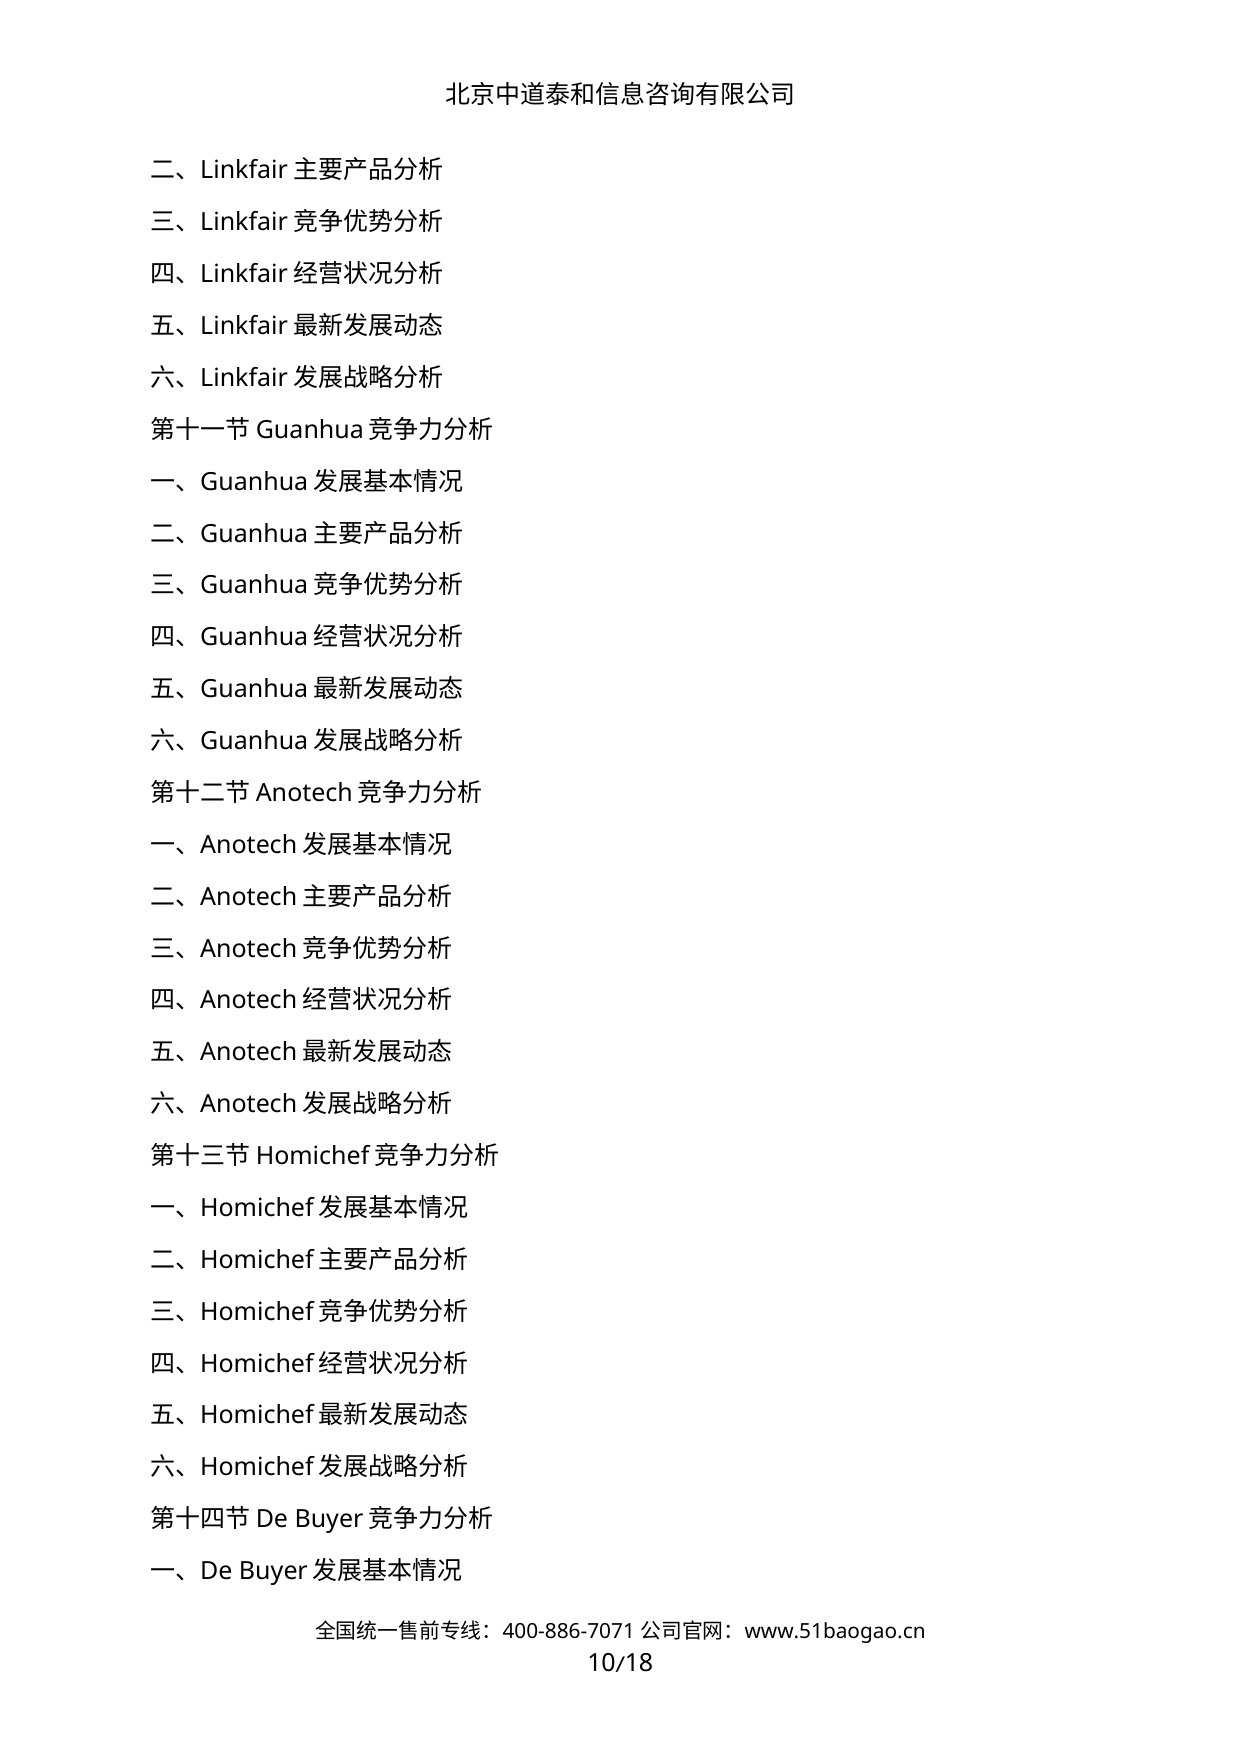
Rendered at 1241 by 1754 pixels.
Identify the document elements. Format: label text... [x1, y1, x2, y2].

text 六、Linkfair发展战略分析 [150, 357, 1090, 394]
text 一、De Buyer发展基本情况 [150, 1551, 1090, 1587]
text 五、Guanhua最新发展动态 [150, 669, 1090, 705]
text 二、Homichef主要产品分析 [150, 1239, 1090, 1276]
text 三、Homichef竞争优势分析 [150, 1291, 1090, 1327]
text 一、Guanhua发展基本情况 [150, 461, 1090, 497]
text 二、Anotech主要产品分析 [150, 876, 1090, 912]
text 第十四节 De Buyer竞争力分析 [150, 1499, 1090, 1535]
text 一、Homichef发展基本情况 [150, 1187, 1090, 1224]
text 六、Homichef发展战略分析 [150, 1447, 1090, 1483]
text 一、Anotech发展基本情况 [150, 824, 1090, 861]
text 第十二节 Anotech竞争力分析 [150, 772, 1090, 809]
text 五、Linkfair最新发展动态 [150, 306, 1090, 342]
text 四、Linkfair经营状况分析 [150, 254, 1090, 290]
text 三、Anotech竞争优势分析 [150, 928, 1090, 964]
text 五、Anotech最新发展动态 [150, 1032, 1090, 1068]
text 三、Guanhua竞争优势分析 [150, 565, 1090, 601]
text 六、Anotech发展战略分析 [150, 1084, 1090, 1120]
text 四、Homichef经营状况分析 [150, 1343, 1090, 1379]
text 二、Linkfair主要产品分析 [150, 150, 1090, 186]
text 第十三节 Homichef竞争力分析 [150, 1136, 1090, 1172]
text 六、Guanhua发展战略分析 [150, 721, 1090, 757]
text 第十一节 Guanhua竞争力分析 [150, 409, 1090, 446]
text 四、Anotech经营状况分析 [150, 980, 1090, 1016]
text 四、Guanhua经营状况分析 [150, 617, 1090, 653]
text 二、Guanhua主要产品分析 [150, 513, 1090, 549]
text 三、Linkfair竞争优势分析 [150, 202, 1090, 238]
text 五、Homichef最新发展动态 [150, 1395, 1090, 1431]
